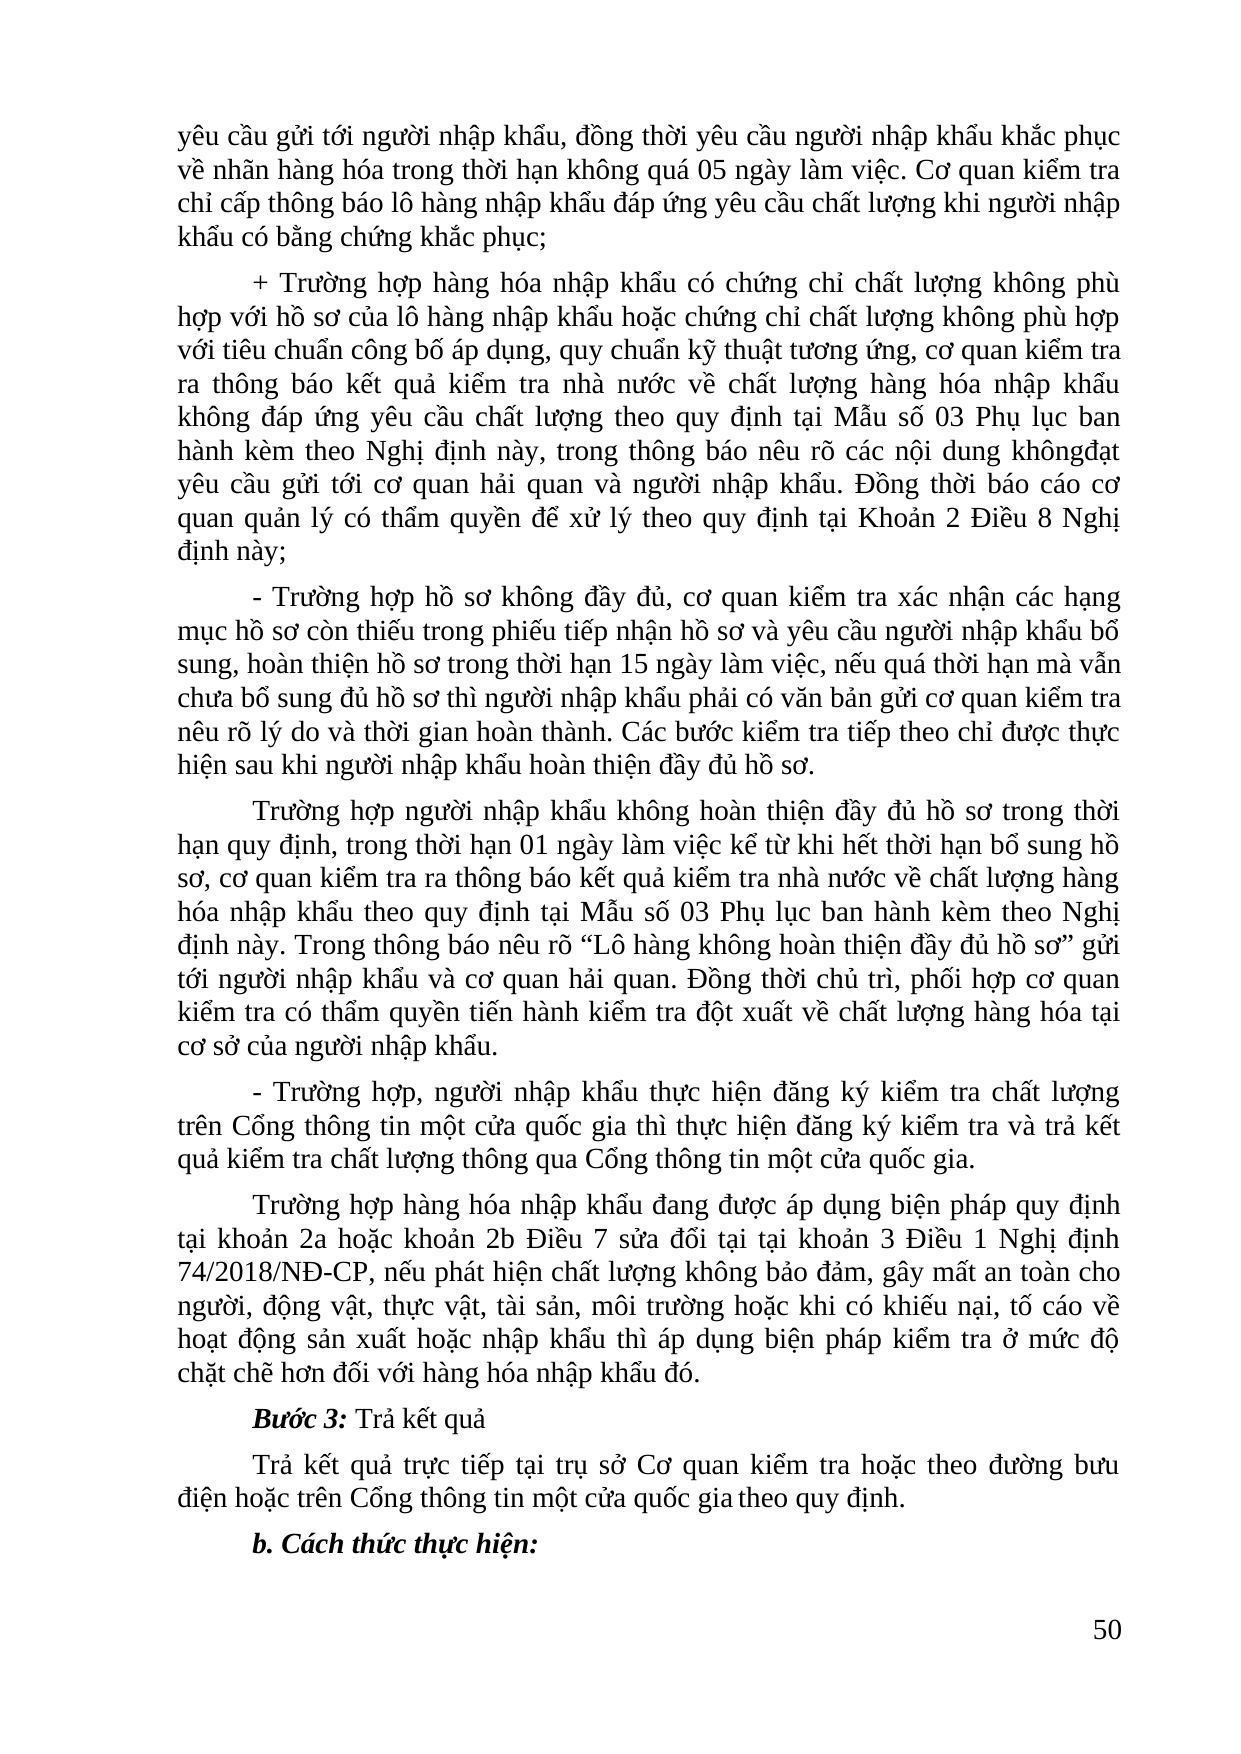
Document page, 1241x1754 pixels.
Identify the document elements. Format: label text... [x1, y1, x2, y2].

text - Trường hợp hồ sơ không đầy đủ, cơ quan kiểm tra xác nhận các hạng mục hồ sơ còn thiếu trong phiếu tiếp nhận hồ sơ và yêu cầu người nhập khẩu bổ sung, hoàn thiện hồ sơ trong thời hạn 15 ngày làm việc, nếu quá thời hạn mà vẫn chưa bổ sung đủ hồ sơ thì người nhập khẩu phải có văn bản gửi cơ quan kiểm tra nêu rõ lý do và thời gian hoàn thành. Các bước kiểm tra tiếp theo chỉ được thực hiện sau khi người nhập khẩu hoàn thiện đầy đủ hồ sơ. [177, 579, 1122, 781]
text b. Cách thức thực hiện: [177, 1527, 1122, 1560]
text Trường hợp người nhập khẩu không hoàn thiện đầy đủ hồ sơ trong thời hạn quy định, trong thời hạn 01 ngày làm việc kể từ khi hết thời hạn bổ sung hồ sơ, cơ quan kiểm tra ra thông báo kết quả kiểm tra nhà nước về chất lượng hàng hóa nhập khẩu theo quy định tại Mẫu số 03 Phụ lục ban hành kèm theo Nghị định này. Trong thông báo nêu rõ “Lô hàng không hoàn thiện đầy đủ hồ sơ” gửi tới người nhập khẩu và cơ quan hải quan. Đồng thời chủ trì, phối hợp cơ quan kiểm tra có thẩm quyền tiến hành kiểm tra đột xuất về chất lượng hàng hóa tại cơ sở của người nhập khẩu. [177, 793, 1122, 1062]
text Bước 3: Trả kết quả [177, 1401, 1122, 1434]
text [177, 118, 1122, 253]
text Trường hợp hàng hóa nhập khẩu đang được áp dụng biện pháp quy định tại khoản 2a hoặc khoản 2b Điều 7 sửa đổi tại tại khoản 3 Điều 1 Nghị định 74/2018/NĐ-CP, nếu phát hiện chất lượng không bảo đảm, gây mất an toàn cho người, động vật, thực vật, tài sản, môi trường hoặc khi có khiếu nại, tố cáo về hoạt động sản xuất hoặc nhập khẩu thì áp dụng biện pháp kiểm tra ở mức độ chặt chẽ hơn đối với hàng hóa nhập khẩu đó. [177, 1187, 1122, 1388]
text Trả kết quả trực tiếp tại trụ sở Cơ quan kiểm tra hoặc theo đường bưu điện hoặc trên Cổng thông tin một cửa quốc gia theo quy định. [177, 1447, 1122, 1514]
text + Trường hợp hàng hóa nhập khẩu có chứng chỉ chất lượng không phù hợp với hồ sơ của lô hàng nhập khẩu hoặc chứng chỉ chất lượng không phù hợp với tiêu chuẩn công bố áp dụng, quy chuẩn kỹ thuật tương ứng, cơ quan kiểm tra ra thông báo kết quả kiểm tra nhà nước về chất lượng hàng hóa nhập khẩu không đáp ứng yêu cầu chất lượng theo quy định tại Mẫu số 03 Phụ lục ban hành kèm theo Nghị định này, trong thông báo nêu rõ các nội dung khôngđạt yêu cầu gửi tới cơ quan hải quan và người nhập khẩu. Đồng thời báo cáo cơ quan quản lý có thẩm quyền để xử lý theo quy định tại Khoản 2 Điều 8 Nghị định này; [177, 265, 1122, 567]
text - Trường hợp, người nhập khẩu thực hiện đăng ký kiểm tra chất lượng trên Cổng thông tin một cửa quốc gia thì thực hiện đăng ký kiểm tra và trả kết quả kiểm tra chất lượng thông qua Cổng thông tin một cửa quốc gia. [177, 1074, 1122, 1175]
